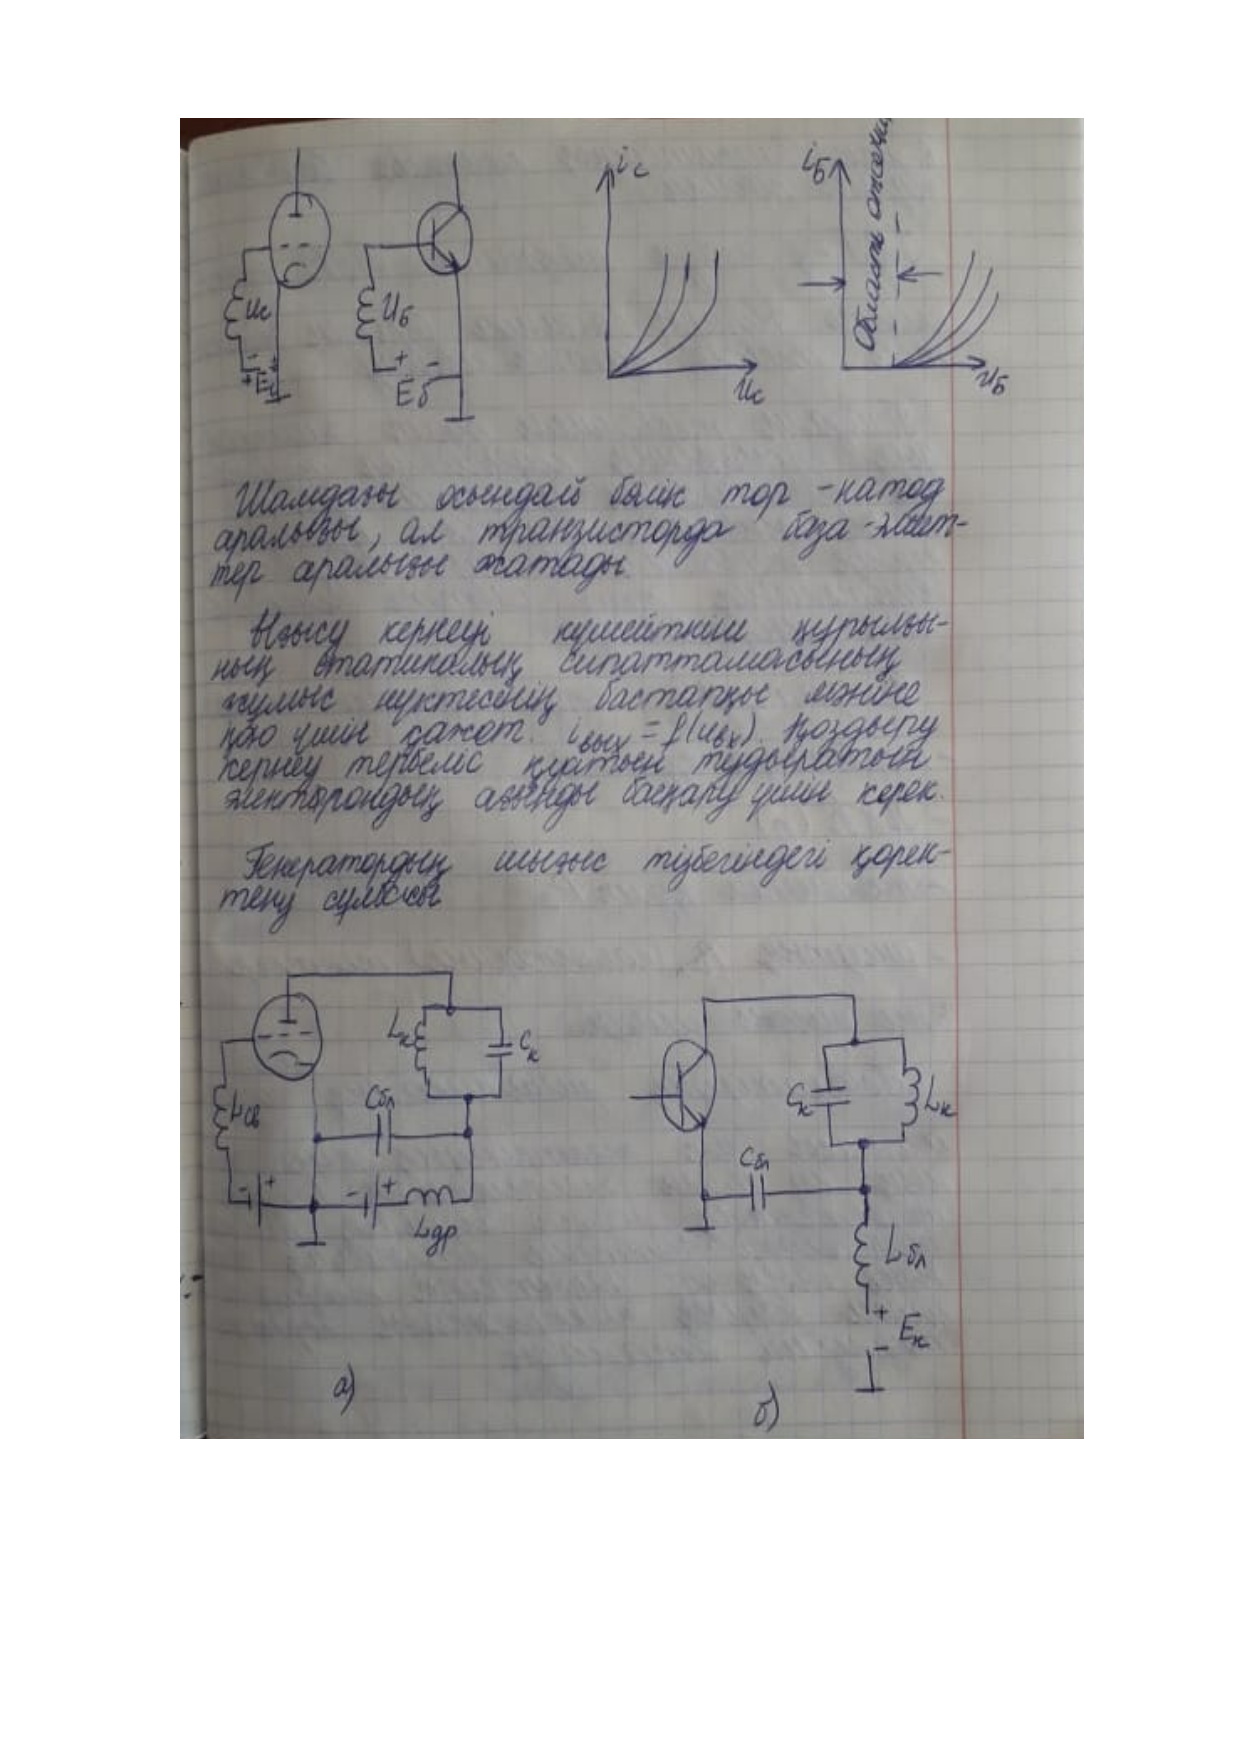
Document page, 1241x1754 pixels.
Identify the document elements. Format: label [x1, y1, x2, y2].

picture [180, 118, 1084, 1439]
